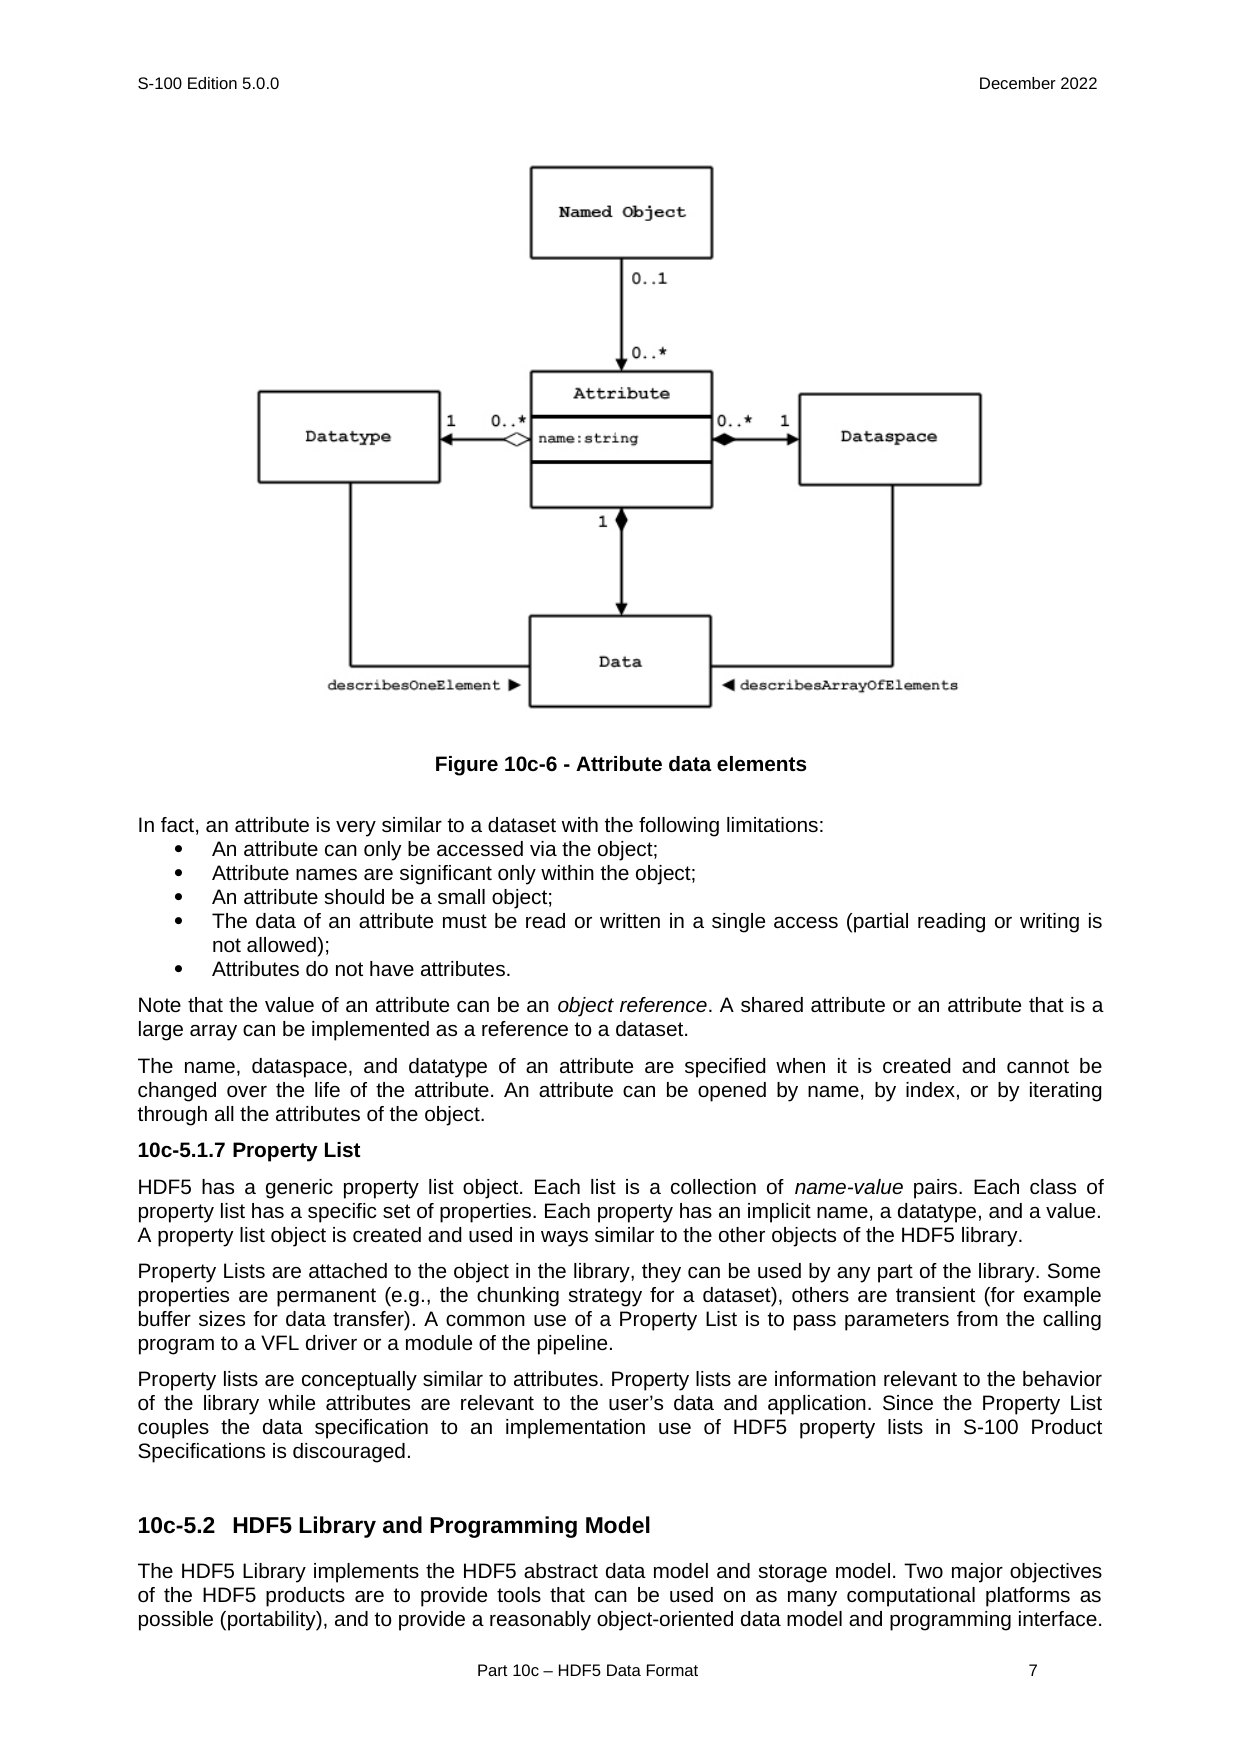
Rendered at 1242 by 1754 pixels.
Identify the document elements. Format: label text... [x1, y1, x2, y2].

text In fact, an attribute is very similar to a dataset with the following limitations: [137, 813, 1104, 837]
picture [232, 139, 1010, 740]
text Figure 10c-6 - Attribute data elements [137, 752, 1104, 776]
text HDF5 has a generic property list object. Each list is a collection of name-value pairs. Each class of property list has a specific set of properties. Each property has an implicit name, a datatype, and a value. A property list object is created and used in ways similar to the other objects of the HDF5 library. [137, 1174, 1104, 1246]
list An attribute should be a small object; [175, 885, 1104, 909]
list An attribute can only be accessed via the object; [175, 837, 1104, 861]
list Attributes do not have attributes. [175, 957, 1104, 981]
text Property Lists are attached to the object in the library, they can be used by any part of the library. Some properties are permanent (e.g., the chunking strategy for a dataset), others are transient (for example buffer sizes for data transfer). A common use of a Property List is to pass parameters from the calling program to a VFL driver or a module of the pipeline. [137, 1259, 1104, 1355]
subtitle Property List [137, 1138, 1104, 1162]
text Property lists are conceptually similar to attributes. Property lists are information relevant to the behavior of the library while attributes are relevant to the user’s data and application. Since the Property List couples the data specification to an implementation use of HDF5 property lists in S-100 Product Specifications is discouraged. [137, 1367, 1104, 1463]
list The data of an attribute must be read or written in a single access (partial reading or writing is not allowed); [175, 909, 1104, 957]
text The name, dataspace, and datatype of an attribute are specified when it is created and cannot be changed over the life of the attribute. An attribute can be opened by name, by index, or by iterating through all the attributes of the object. [137, 1054, 1104, 1126]
list Attribute names are significant only within the object; [175, 861, 1104, 885]
subtitle HDF5 Library and Programming Model [137, 1512, 1104, 1538]
text Note that the value of an attribute can be an object reference. A shared attribute or an attribute that is a large array can be implemented as a reference to a dataset. [137, 993, 1104, 1041]
text The HDF5 Library implements the HDF5 abstract data model and storage model. Two major objectives of the HDF5 products are to provide tools that can be used on as many computational platforms as possible (portability), and to provide a reasonably object-oriented data model and programming interface. [137, 1559, 1104, 1631]
